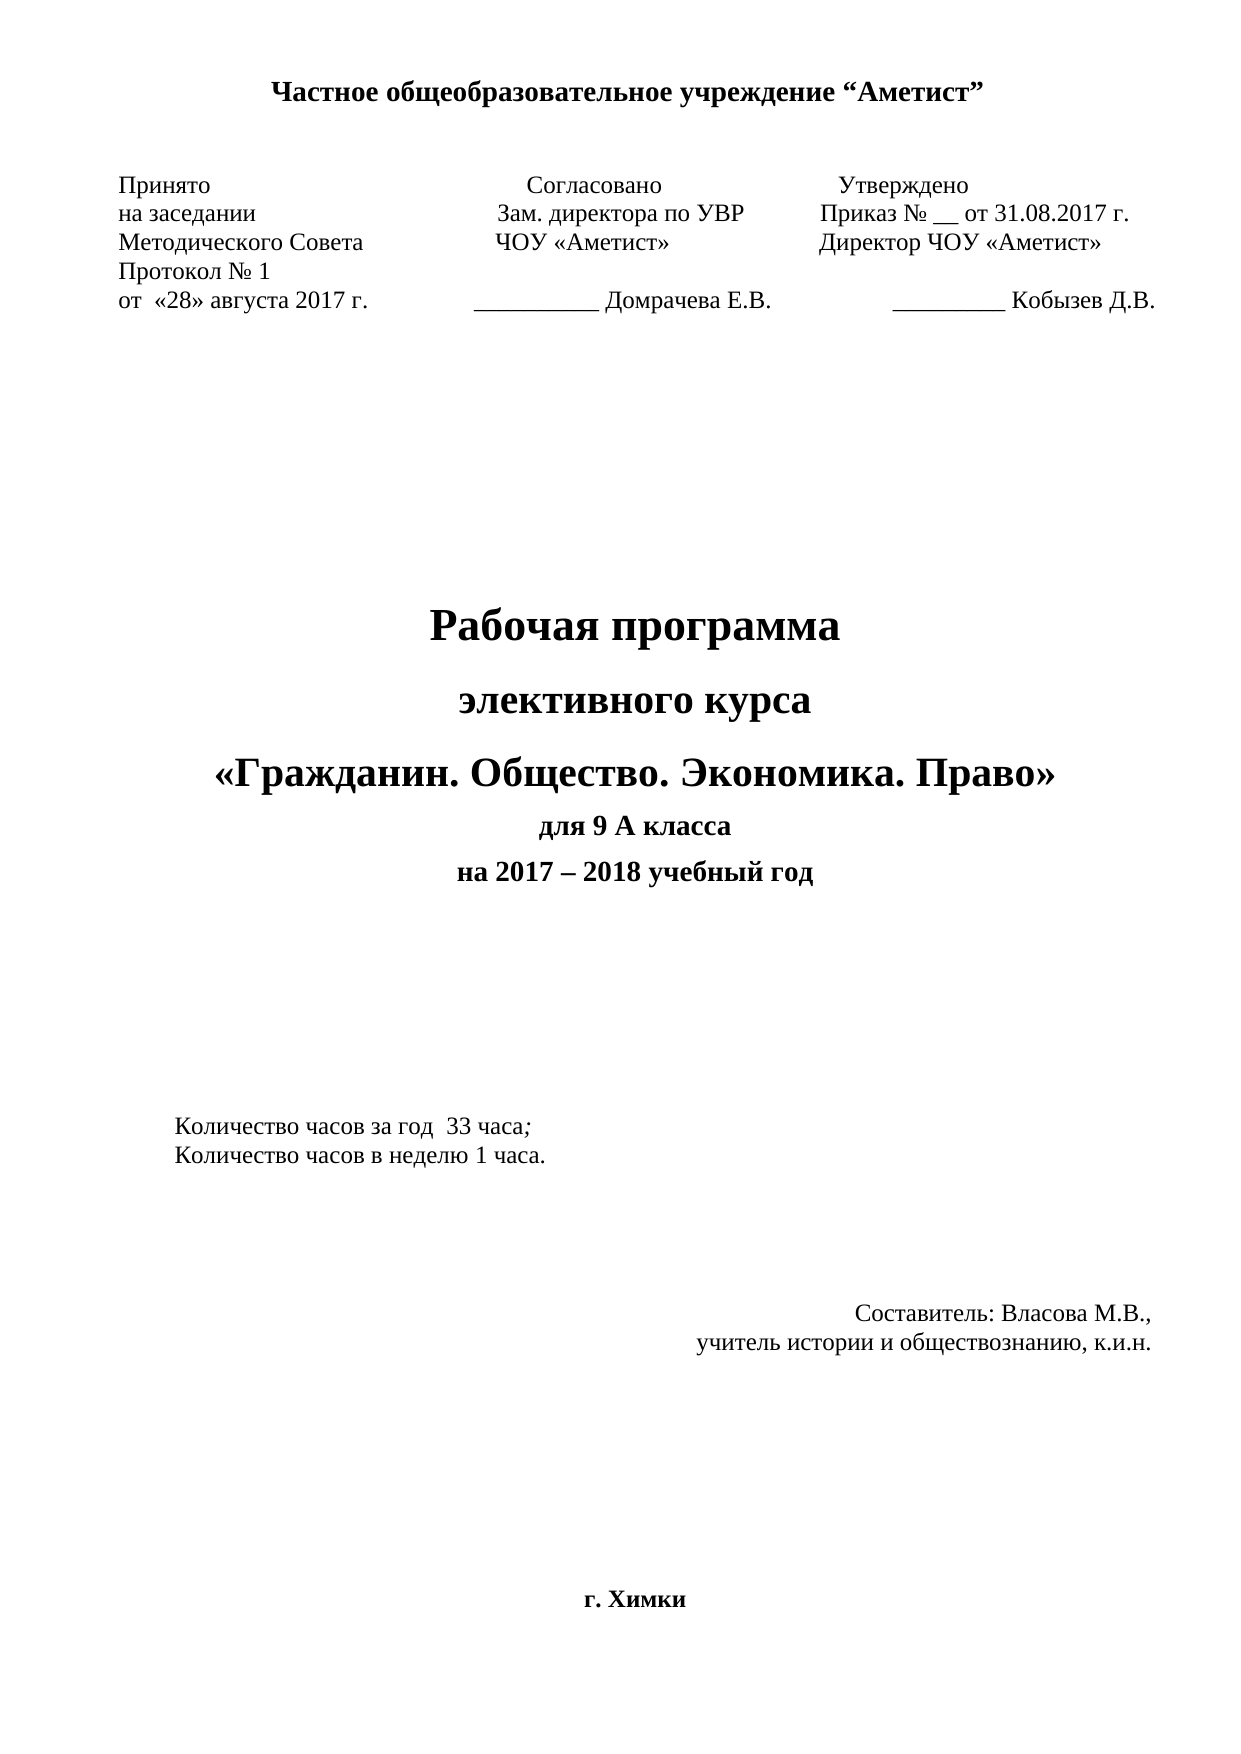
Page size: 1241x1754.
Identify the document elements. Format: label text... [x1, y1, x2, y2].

text Рабочая программа [118, 597, 1152, 650]
text Составитель: Власова М.В., [118, 1298, 1152, 1327]
text Количество часов в неделю 1 часа. [118, 1140, 1231, 1169]
text Количество часов за год 33 часа; [118, 1111, 1231, 1140]
table_header Утверждено Приказ № __ от 31.08.2017 г. Директор ЧОУ «Аметист» _________ Кобызев Д.В. [783, 170, 1167, 313]
text Частное общеобразовательное учреждение “Аметист” [103, 74, 1152, 107]
text «Гражданин. Общество. Экономика. Право» [118, 748, 1152, 796]
table_header Согласовано Зам. директора по УВР ЧОУ «Аметист» __________ Домрачева Е.В. [459, 170, 783, 313]
text учитель истории и обществознанию, к.и.н. [118, 1327, 1152, 1356]
text элективного курса [118, 675, 1152, 723]
text для 9 А класса [118, 808, 1152, 842]
text на 2017 – 2018 учебный год [118, 854, 1152, 888]
table_header Принято на заседании Методического Совета Протокол № 1 от «28» августа 2017 г. [107, 170, 459, 313]
text г. Химки [118, 1584, 1152, 1613]
